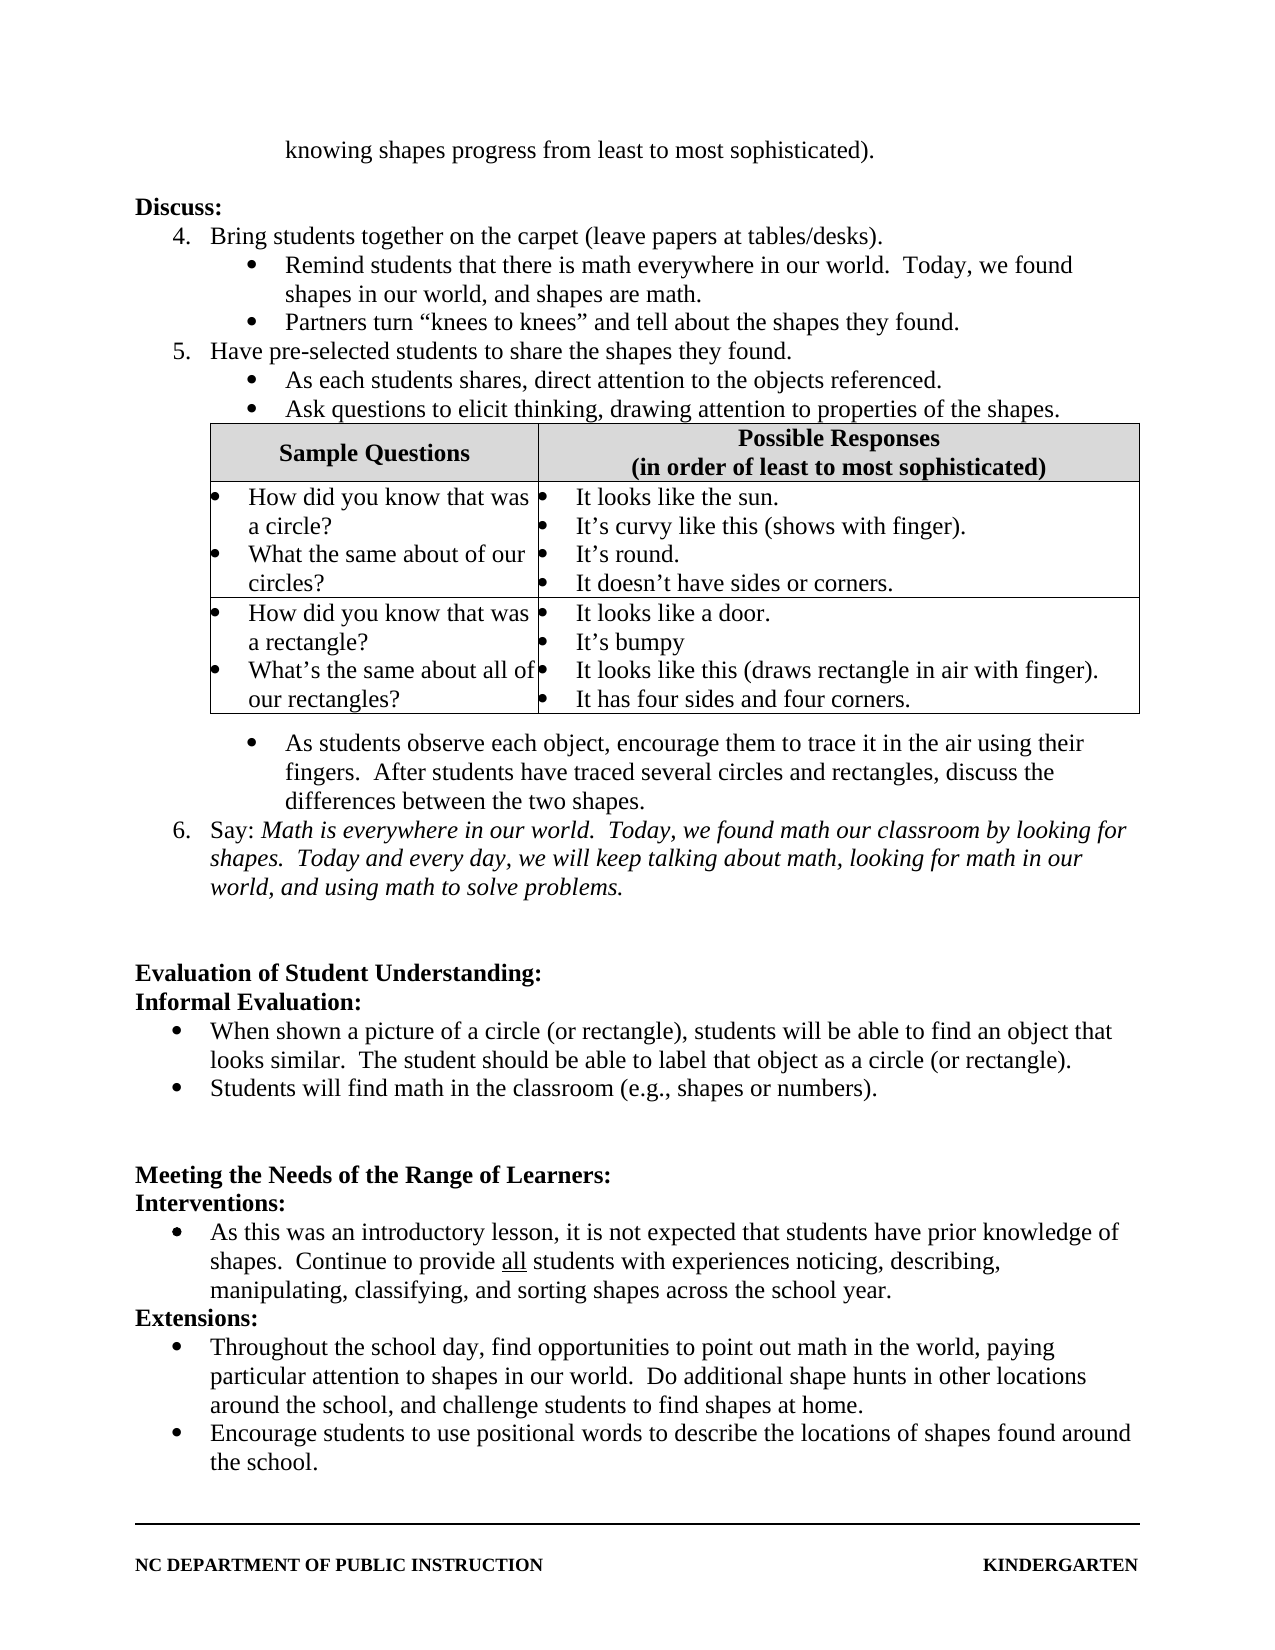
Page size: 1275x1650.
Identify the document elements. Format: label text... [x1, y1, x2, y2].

list Encourage students to use positional words to describe the locations of shapes found around the school. [172, 1418, 1140, 1476]
list Ask questions to elicit thinking, drawing attention to properties of the shapes. [247, 394, 1140, 422]
list Throughout the school day, find opportunities to point out math in the world, paying particular attention to shapes in our world. Do additional shape hunts in other locations around the school, and challenge students to find shapes at home. [172, 1332, 1140, 1418]
table_cell It looks like the sun. It’s curvy like this (shows with finger). It’s round. It doesn’t have sides or corners. [539, 482, 1139, 597]
list Remind students that there is math everywhere in our world. Today, we found shapes in our world, and shapes are math. [247, 250, 1140, 307]
list Partners turn “knees to knees” and tell about the shapes they found. [247, 307, 1140, 336]
text Discuss: [135, 192, 1140, 221]
table_cell How did you know that was a rectangle? What’s the same about all of our rectangles? [211, 598, 538, 713]
text Evaluation of Student Understanding: [135, 958, 1140, 987]
table_header Sample Questions [211, 424, 538, 481]
text Extensions: [135, 1303, 1140, 1332]
list Say: Math is everywhere in our world. Today, we found math our classroom by looking for shapes. Today and every day, we will keep talking about math, looking for math in our world, and using math to solve problems. [172, 815, 1140, 901]
text Interventions: [135, 1188, 1140, 1217]
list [247, 135, 1140, 164]
list Have pre-selected students to share the shapes they found. [172, 336, 1140, 365]
table_header Possible Responses (in order of least to most sophisticated) [539, 424, 1139, 481]
list Bring students together on the carpet (leave papers at tables/desks). [172, 221, 1140, 250]
table_cell It looks like a door. It’s bumpy It looks like this (draws rectangle in air with finger). It has four sides and four corners. [539, 598, 1139, 713]
text Informal Evaluation: [135, 987, 1140, 1016]
list Students will find math in the classroom (e.g., shapes or numbers). [172, 1073, 1140, 1102]
list When shown a picture of a circle (or rectangle), students will be able to find an object that looks similar. The student should be able to label that object as a circle (or rectangle). [172, 1016, 1140, 1073]
table_cell How did you know that was a circle? What the same about of our circles? [211, 482, 538, 597]
list As this was an introductory lesson, it is not expected that students have prior knowledge of shapes. Continue to provide all students with experiences noticing, describing, manipulating, classifying, and sorting shapes across the school year. [172, 1217, 1140, 1303]
list As students observe each object, encourage them to trace it in the air using their fingers. After students have traced several circles and rectangles, discuss the differences between the two shapes. [247, 728, 1140, 815]
text Meeting the Needs of the Range of Learners: [135, 1160, 1140, 1188]
list As each students shares, direct attention to the objects referenced. [247, 365, 1140, 394]
